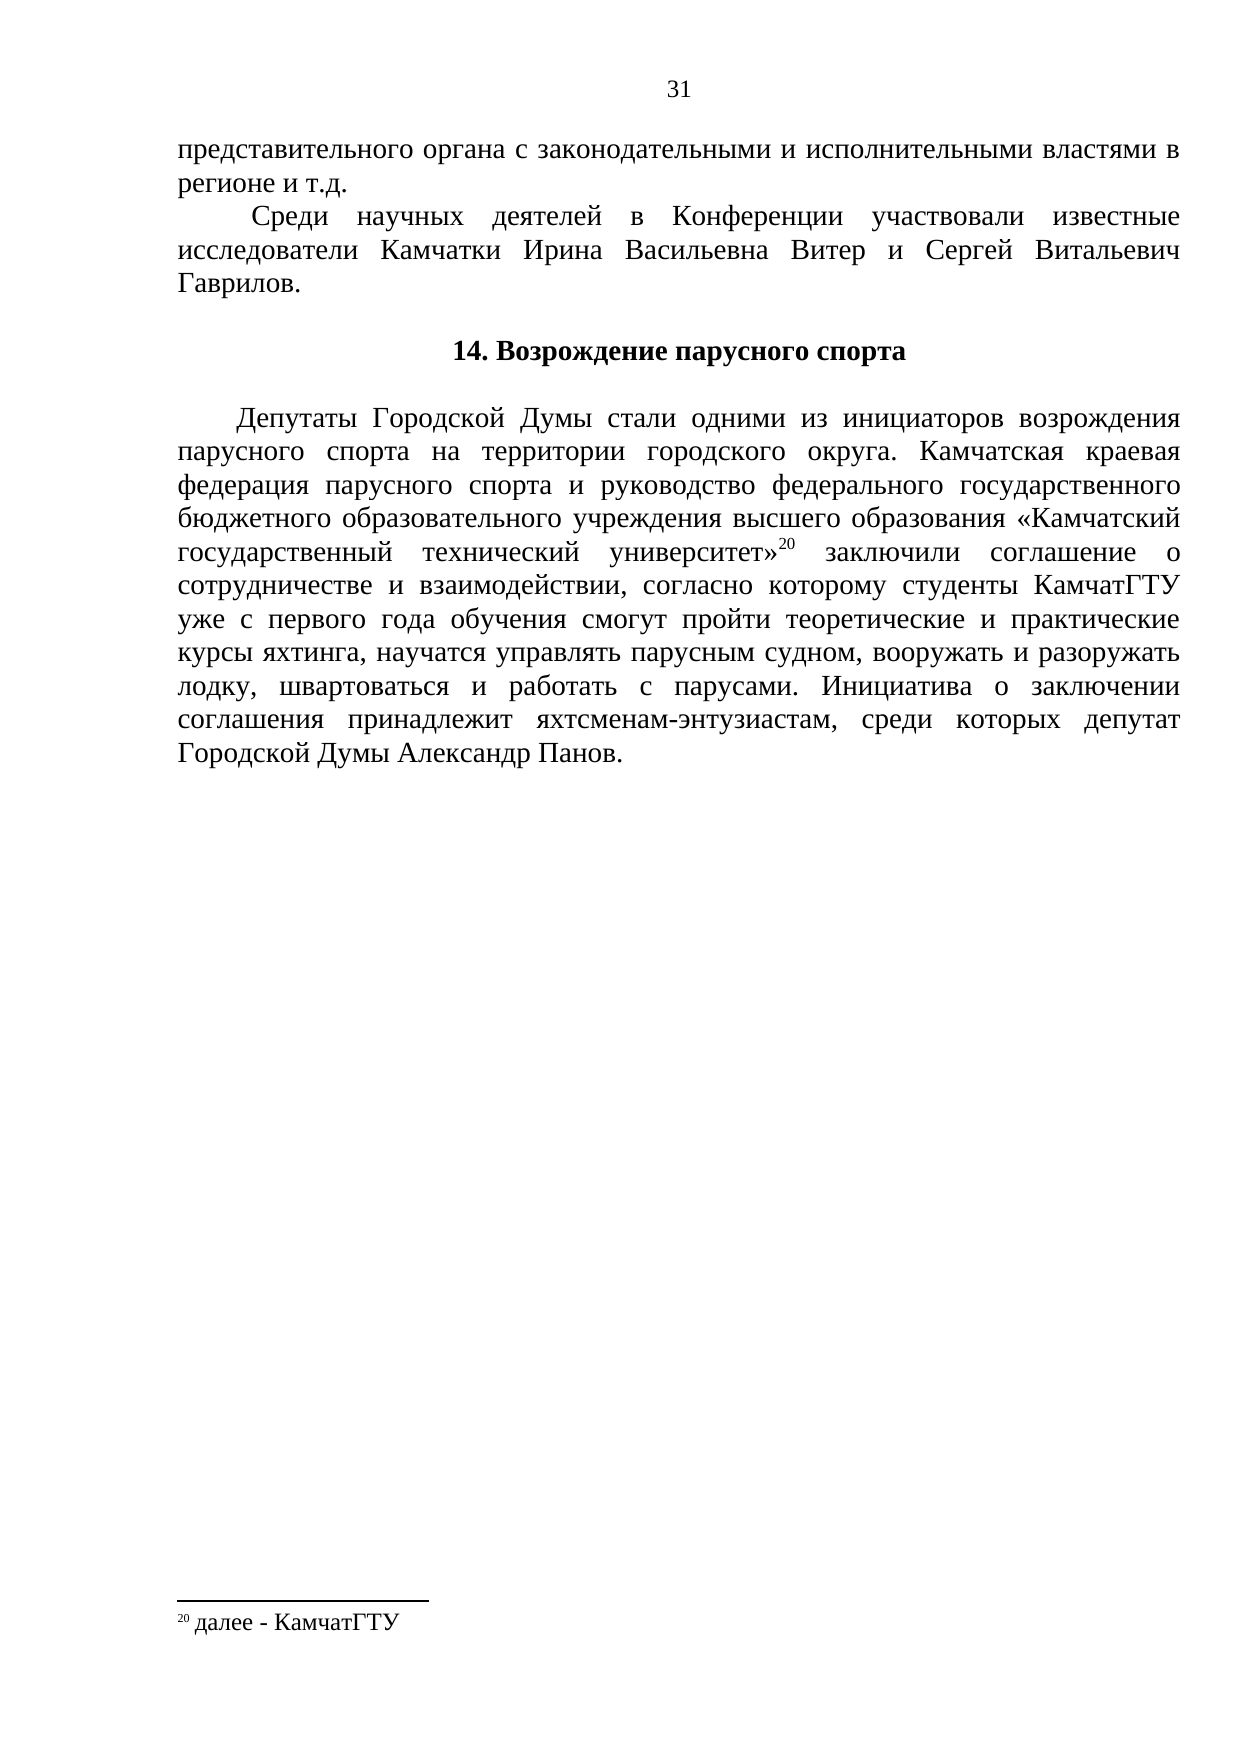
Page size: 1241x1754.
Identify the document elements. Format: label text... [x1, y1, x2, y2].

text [177, 131, 1181, 198]
text Депутаты Городской Думы стали одними из инициаторов возрождения парусного спорта на территории городского округа. Камчатская краевая федерация парусного спорта и руководство федерального государственного бюджетного образовательного учреждения высшего образования «Камчатский государственный технический университет» заключили соглашение о сотрудничестве и взаимодействии, согласно которому студенты КамчатГТУ уже с первого года обучения смогут пройти теоретические и практические курсы яхтинга, научатся управлять парусным судном, вооружать и разоружать лодку, швартоваться и работать с парусами. Инициатива о заключении соглашения принадлежит яхтсменам-энтузиастам, среди которых депутат Городской Думы Александр Панов. [177, 534, 1181, 769]
text Депутаты Городской Думы стали одними из инициаторов возрождения парусного спорта на территории городского округа. Камчатская краевая федерация парусного спорта и руководство федерального государственного бюджетного образовательного учреждения высшего образования «Камчатский государственный технический университет» заключили соглашение о сотрудничестве и взаимодействии, согласно которому студенты КамчатГТУ уже с первого года обучения смогут пройти теоретические и практические курсы яхтинга, научатся управлять парусным судном, вооружать и разоружать лодку, швартоваться и работать с парусами. Инициатива о заключении соглашения принадлежит яхтсменам-энтузиастам, среди которых депутат Городской Думы Александр Панов. [177, 400, 1181, 500]
list 14. Возрождение парусного спорта [177, 333, 1181, 366]
text Среди научных деятелей в Конференции участвовали известные исследователи Камчатки Ирина Васильевна Витер и Сергей Витальевич Гаврилов. [177, 198, 1181, 299]
